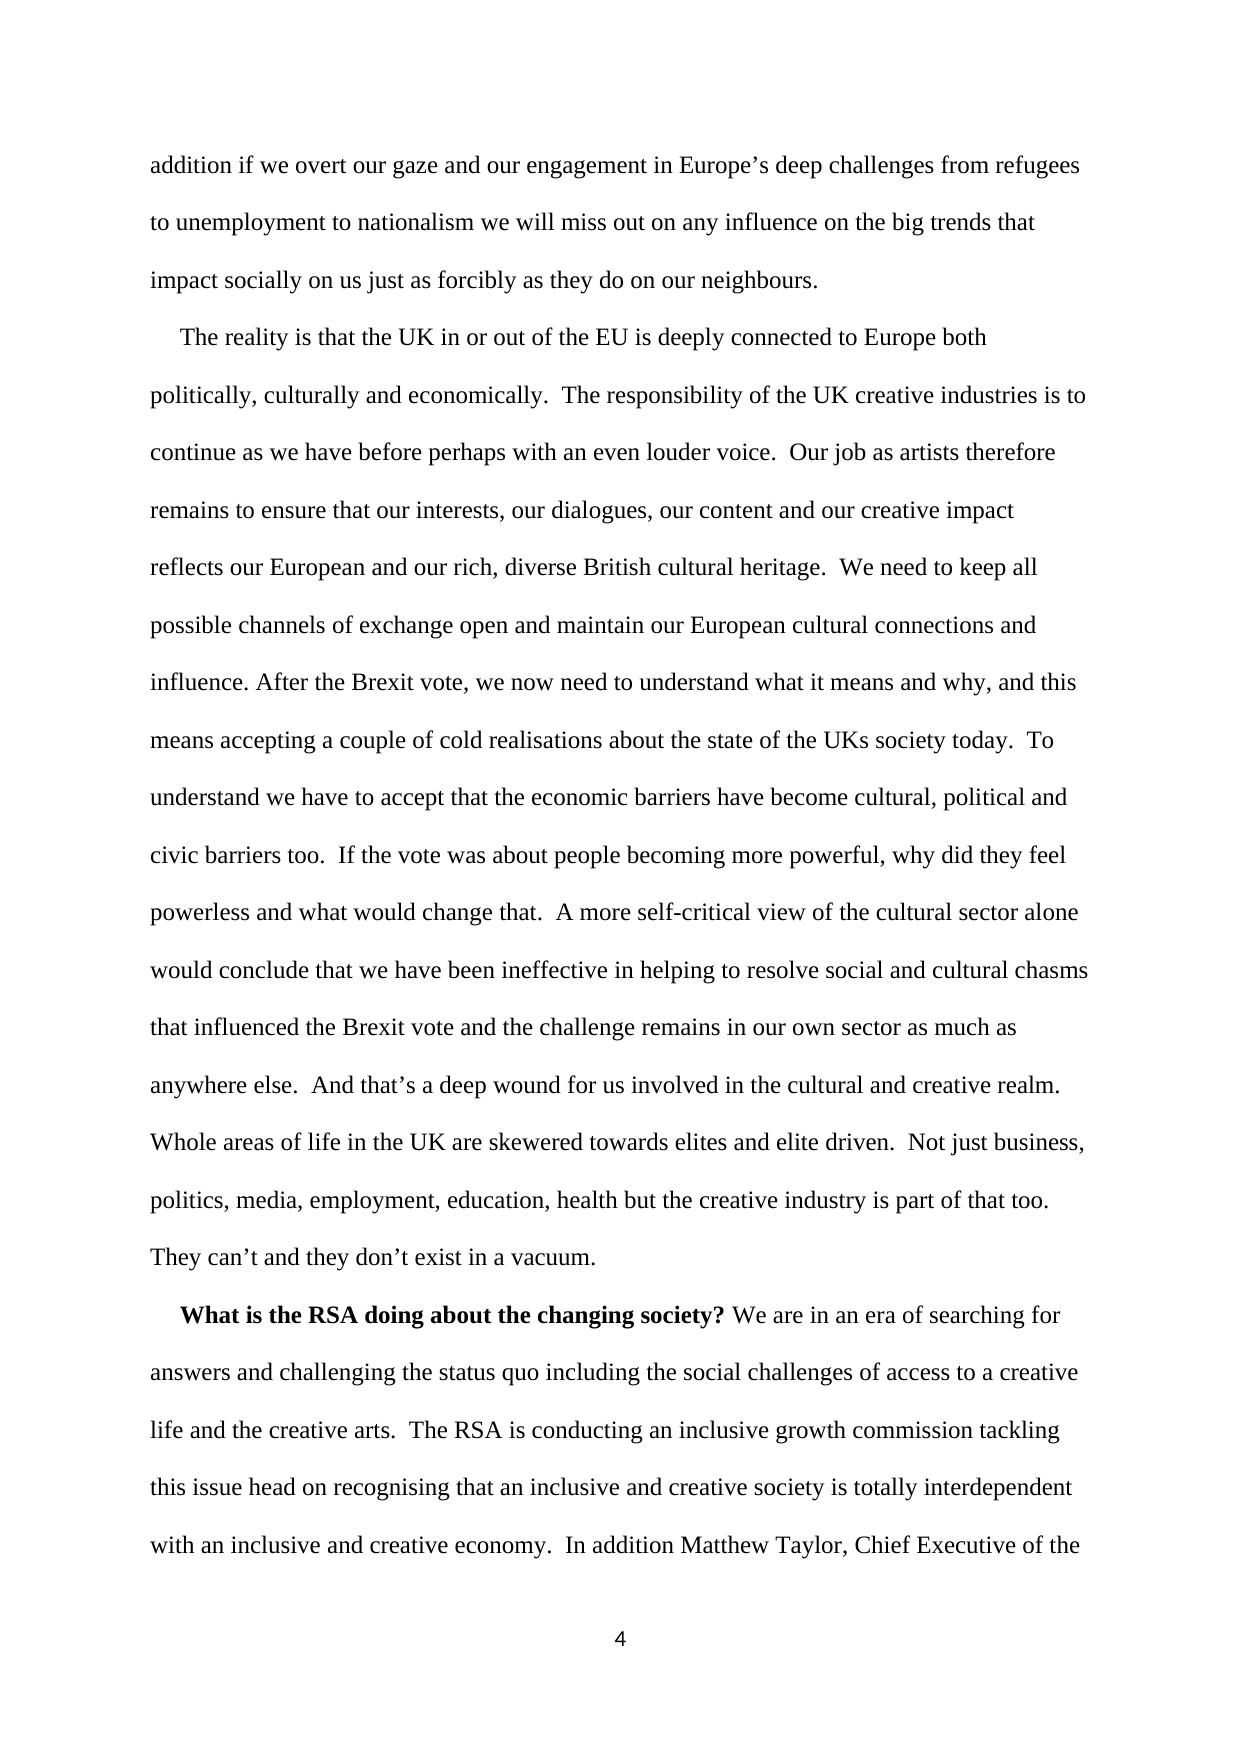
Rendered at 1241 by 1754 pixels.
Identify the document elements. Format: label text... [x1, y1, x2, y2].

text The reality is that the UK in or out of the EU is deeply connected to Europe both politically, culturally and economically. The responsibility of the UK creative industries is to continue as we have before perhaps with an even louder voice. Our job as artists therefore remains to ensure that our interests, our dialogues, our content and our creative impact reflects our European and our rich, diverse British cultural heritage. We need to keep all possible channels of exchange open and maintain our European cultural connections and influence. After the Brexit vote, we now need to understand what it means and why, and this means accepting a couple of cold realisations about the state of the UKs society today. To understand we have to accept that the economic barriers have become cultural, political and civic barriers too. If the vote was about people becoming more powerful, why did they feel powerless and what would change that. A more self-critical view of the cultural sector alone would conclude that we have been ineffective in helping to resolve social and cultural chasms that influenced the Brexit vote and the challenge remains in our own sector as much as anywhere else. And that’s a deep wound for us involved in the cultural and creative realm. Whole areas of life in the UK are skewered towards elites and elite driven. Not just business, politics, media, employment, education, health but the creative industry is part of that too. They can’t and they don’t exist in a vacuum. [150, 322, 1090, 1271]
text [150, 150, 1090, 294]
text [150, 1300, 1090, 1559]
